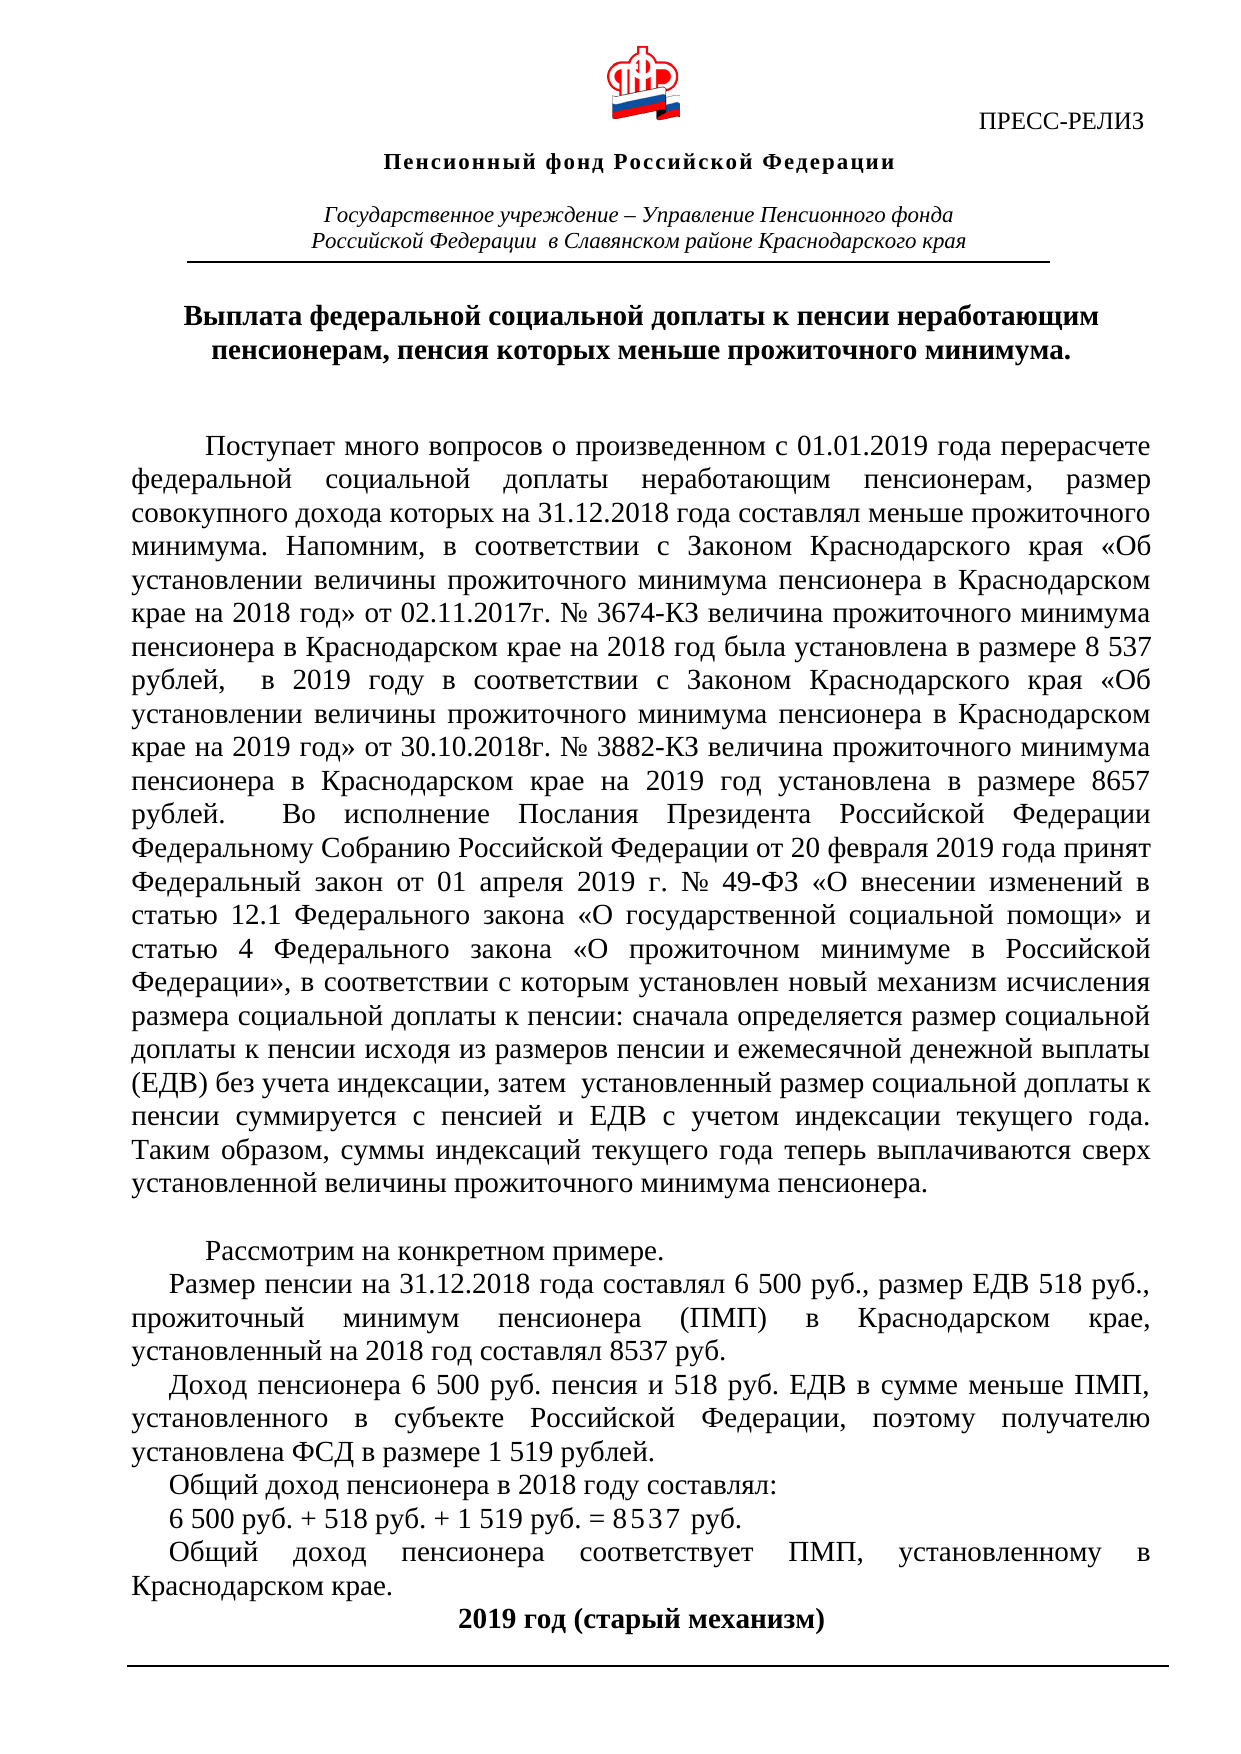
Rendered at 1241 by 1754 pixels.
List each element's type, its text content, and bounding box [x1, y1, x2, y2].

text Поступает много вопросов о произведенном с 01.01.2019 года перерасчете федеральной социальной доплаты неработающим пенсионерам, размер совокупного дохода которых на 31.12.2018 года составлял меньше прожиточного минимума. Напомним, в соответствии с Законом Краснодарского края «Об установлении величины прожиточного минимума пенсионера в Краснодарском крае на 2018 год» от 02.11.2017г. № 3674-КЗ величина прожиточного минимума пенсионера в Краснодарском крае на 2018 год была установлена в размере 8 537 рублей, в 2019 году в соответствии с Законом Краснодарского края «Об установлении величины прожиточного минимума пенсионера в Краснодарском крае на 2019 год» от 30.10.2018г. № 3882-КЗ величина прожиточного минимума пенсионера в Краснодарском крае на 2019 год установлена в размере 8657 рублей. Во исполнение Послания Президента Российской Федерации Федеральному Собранию Российской Федерации от 20 февраля 2019 года принят Федеральный закон от 01 апреля 2019 г. № 49-ФЗ «О внесении изменений в статью 12.1 Федерального закона «О государственной социальной помощи» и статью 4 Федерального закона «О прожиточном минимуме в Российской Федерации», в соответствии с которым установлен новый механизм исчисления размера социальной доплаты к пенсии: сначала определяется размер социальной доплаты к пенсии исходя из размеров пенсии и ежемесячной денежной выплаты (ЕДВ) без учета индексации, затем установленный размер социальной доплаты к пенсии суммируется с пенсией и ЕДВ с учетом индексации текущего года. Таким образом, суммы индексаций текущего года теперь выплачиваются сверх установленной величины прожиточного минимума пенсионера. [131, 428, 1152, 1199]
text 6 500 руб. + 518 руб. + 1 519 руб. = 8537 руб. [131, 1501, 1152, 1534]
text Доход пенсионера 6 500 руб. пенсия и 518 руб. ЕДВ в сумме меньше ПМП, установленного в субъекте Российской Федерации, поэтому получателю установлена ФСД в размере 1 519 рублей. [131, 1367, 1152, 1467]
text 2019 год (старый механизм) [131, 1602, 1152, 1635]
text Общий доход пенсионера в 2018 году составлял: [131, 1467, 1152, 1501]
text Размер пенсии на 31.12.2018 года составлял 6 500 руб., размер ЕДВ 518 руб., прожиточный минимум пенсионера (ПМП) в Краснодарском крае, установленный на 2018 год составлял 8537 руб. [131, 1266, 1152, 1367]
picture [606, 46, 680, 121]
text Общий доход пенсионера соответствует ПМП, установленному в Краснодарском крае. [131, 1534, 1152, 1602]
subtitle Выплата федеральной социальной доплаты к пенсии неработающим пенсионерам, пенсия которых меньше прожиточного минимума. [131, 298, 1152, 365]
text Рассмотрим на конкретном примере. [131, 1233, 1152, 1266]
